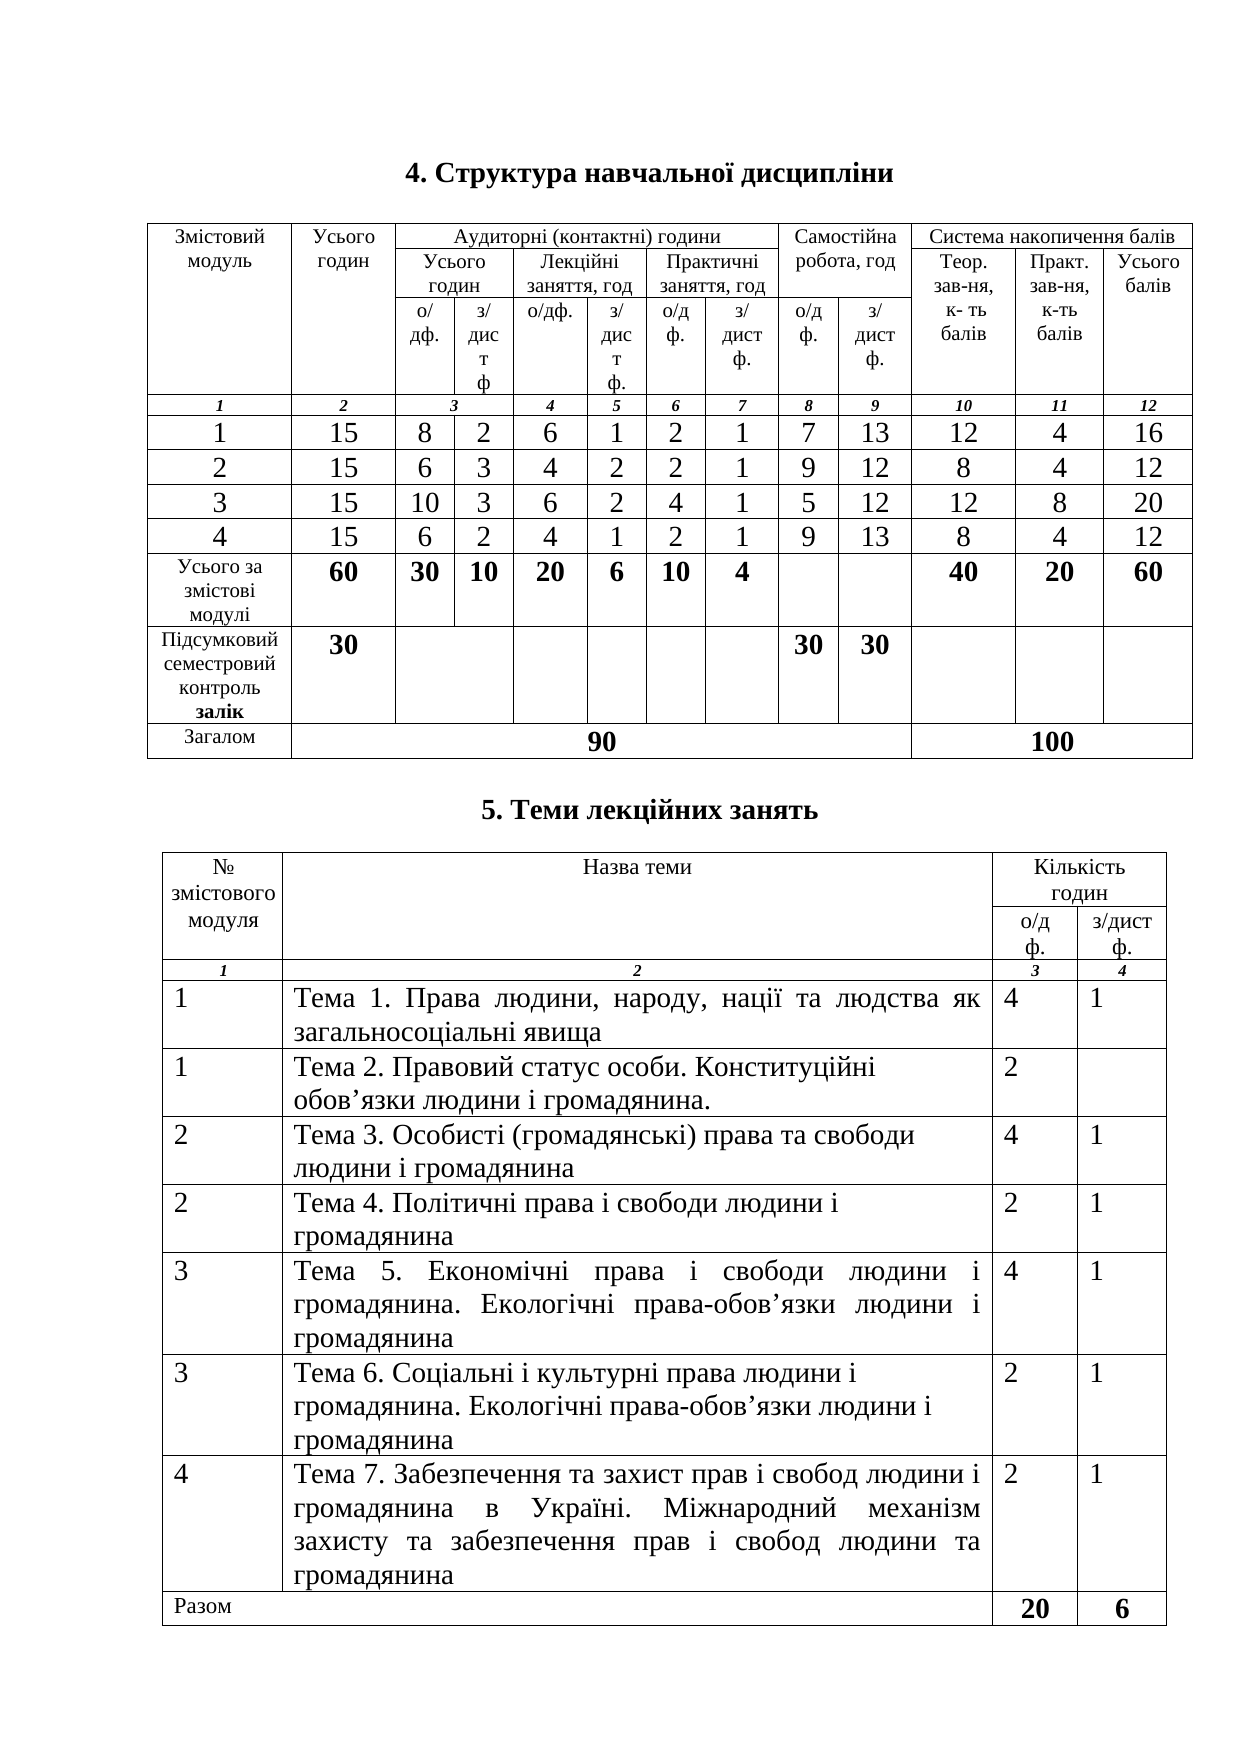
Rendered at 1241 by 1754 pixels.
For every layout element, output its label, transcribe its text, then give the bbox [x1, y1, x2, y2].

table_cell 1 [148, 395, 291, 414]
table_cell 1 [706, 416, 778, 449]
table_cell 2 [647, 416, 705, 449]
table_cell 4 [706, 554, 778, 626]
table_header Самостійна робота, год [779, 224, 911, 297]
table_cell 2 [163, 1185, 282, 1252]
table_cell 1 [706, 485, 778, 518]
table_cell 4 [514, 395, 587, 414]
table_cell 13 [839, 519, 911, 553]
table_header Усього годин [292, 224, 395, 394]
table_cell 6 [1078, 1592, 1166, 1625]
table_cell 9 [779, 519, 838, 553]
table_cell 30 [779, 627, 838, 723]
table_cell Усього за змістові модулі [148, 554, 291, 626]
table_cell 4 [993, 981, 1077, 1048]
table_header Система накопичення балів [912, 224, 1192, 248]
table_cell [1016, 627, 1103, 723]
table_header Змістовий модуль [148, 224, 291, 394]
table_cell 1 [163, 960, 282, 979]
table_cell Тема 5. Економічні права і свободи людини і громадянина. Екологічні права-обов’язки людини і громадянина [283, 1253, 992, 1354]
table_cell 9 [839, 395, 911, 414]
table_cell 2 [993, 1355, 1077, 1455]
table_cell 10 [647, 554, 705, 626]
table_cell 2 [163, 1117, 282, 1184]
table_cell Разом [163, 1592, 992, 1625]
table_cell 30 [292, 627, 395, 723]
table_cell 8 [912, 519, 1015, 553]
table_cell 1 [706, 519, 778, 553]
table_cell 3 [993, 960, 1077, 979]
table_cell 4 [993, 1117, 1077, 1184]
table_cell [912, 627, 1015, 723]
table_cell 6 [514, 416, 587, 449]
text 4. Структура навчальної дисципліни [148, 156, 1152, 189]
table_cell 4 [1078, 960, 1166, 979]
table_cell 16 [1104, 416, 1192, 449]
table_cell 2 [993, 1456, 1077, 1591]
table_cell 4 [1016, 416, 1103, 449]
table_cell о/дф. [514, 298, 587, 394]
table_cell Практ. зав-ня, к-ть балів [1016, 249, 1103, 394]
table_cell 2 [148, 450, 291, 484]
table_cell 3 [396, 395, 513, 414]
table_cell [779, 554, 838, 626]
table_cell [1104, 627, 1192, 723]
table_cell Тема 3. Особисті (громадянські) права та свободи людини і громадянина [283, 1117, 992, 1184]
table_cell 15 [292, 450, 395, 484]
table_cell 12 [912, 416, 1015, 449]
table_cell 12 [1104, 519, 1192, 553]
table_cell 8 [912, 450, 1015, 484]
table_cell 30 [396, 554, 454, 626]
table_cell 20 [514, 554, 587, 626]
table_cell 7 [779, 416, 838, 449]
table_cell 2 [993, 1185, 1077, 1252]
table_cell 9 [779, 450, 838, 484]
table_cell 15 [292, 416, 395, 449]
table_cell 2 [647, 450, 705, 484]
table_cell 8 [396, 416, 454, 449]
table_cell з/дист ф. [839, 298, 911, 394]
table_cell 3 [148, 485, 291, 518]
table_cell 3 [163, 1253, 282, 1354]
table_cell з/дист ф [455, 298, 513, 394]
table_cell 20 [1016, 554, 1103, 626]
text 5. Теми лекційних занять [148, 792, 1152, 826]
table_cell Тема 6. Соціальні і культурні права людини і громадянина. Екологічні права-обов’язки людини і громадянина [283, 1355, 992, 1455]
table_cell 1 [1078, 1456, 1166, 1591]
table_cell 11 [1016, 395, 1103, 414]
table_cell 1 [1078, 981, 1166, 1048]
table_cell 2 [647, 519, 705, 553]
table_cell 15 [292, 485, 395, 518]
table_cell 12 [1104, 450, 1192, 484]
table_cell 12 [912, 485, 1015, 518]
table_cell 5 [779, 485, 838, 518]
table_cell з/дист ф. [588, 298, 646, 394]
table_cell 7 [706, 395, 778, 414]
table_cell 10 [455, 554, 513, 626]
table_cell [514, 627, 587, 723]
table_cell 1 [1078, 1185, 1166, 1252]
table_header Кількість годин [993, 853, 1166, 906]
table_cell 6 [514, 485, 587, 518]
table_cell 15 [292, 519, 395, 553]
table_cell з/дист ф. [1078, 907, 1166, 959]
table_cell 8 [1016, 485, 1103, 518]
table_cell 60 [1104, 554, 1192, 626]
table_cell 3 [455, 450, 513, 484]
table_cell Усього балів [1104, 249, 1192, 394]
table_cell 12 [1104, 395, 1192, 414]
table_cell Тема 1. Права людини, народу, нації та людства як загальносоціальні явища [283, 981, 992, 1048]
table_header № змістового модуля [163, 853, 282, 959]
table_cell о/дф. [396, 298, 454, 394]
table_cell 4 [148, 519, 291, 553]
table_cell 2 [283, 960, 992, 979]
table_cell 2 [455, 416, 513, 449]
table_cell 12 [839, 450, 911, 484]
table_cell Тема 4. Політичні права і свободи людини і громадянина [283, 1185, 992, 1252]
table_cell 1 [148, 416, 291, 449]
table_cell 4 [514, 450, 587, 484]
table_cell 4 [993, 1253, 1077, 1354]
table_cell 20 [1104, 485, 1192, 518]
table_cell [839, 554, 911, 626]
table_cell 5 [588, 395, 646, 414]
table_cell Усього годин [396, 249, 513, 297]
table_cell 30 [839, 627, 911, 723]
table_cell 6 [396, 519, 454, 553]
table_cell Тема 2. Правовий статус особи. Конституційні обов’язки людини і громадянина. [283, 1049, 992, 1116]
table_cell 3 [163, 1355, 282, 1455]
table_cell 2 [292, 395, 395, 414]
table_cell 1 [1078, 1355, 1166, 1455]
table_cell 1 [1078, 1253, 1166, 1354]
table_cell 10 [396, 485, 454, 518]
table_cell з/дист ф. [706, 298, 778, 394]
table_cell 1 [706, 450, 778, 484]
table_cell Практичні заняття, год [647, 249, 778, 297]
table_cell 6 [588, 554, 646, 626]
table_cell 1 [588, 416, 646, 449]
table_cell Лекційні заняття, год [514, 249, 646, 297]
table_cell 2 [588, 485, 646, 518]
table_cell 10 [912, 395, 1015, 414]
table_cell 6 [647, 395, 705, 414]
table_cell 6 [396, 450, 454, 484]
table_cell 2 [455, 519, 513, 553]
table_cell 4 [163, 1456, 282, 1591]
table_cell Загалом [148, 724, 291, 758]
table_cell 13 [839, 416, 911, 449]
table_header Назва теми [283, 853, 992, 959]
table_cell 1 [1078, 1117, 1166, 1184]
table_cell [647, 627, 705, 723]
table_cell 60 [292, 554, 395, 626]
table_cell 8 [779, 395, 838, 414]
table_cell 1 [588, 519, 646, 553]
table_cell [706, 627, 778, 723]
table_cell 4 [647, 485, 705, 518]
table_cell 1 [163, 1049, 282, 1116]
table_header Аудиторні (контактні) години [396, 224, 778, 248]
table_cell [1078, 1049, 1166, 1116]
table_cell 20 [993, 1592, 1077, 1625]
table_cell 1 [163, 981, 282, 1048]
table_cell 3 [455, 485, 513, 518]
table_cell о/д ф. [779, 298, 838, 394]
table_cell 100 [912, 724, 1192, 758]
table_cell [396, 627, 513, 723]
table_cell 4 [514, 519, 587, 553]
table_cell 90 [292, 724, 911, 758]
table_cell 2 [588, 450, 646, 484]
table_cell 4 [1016, 519, 1103, 553]
table_cell Тема 7. Забезпечення та захист прав і свобод людини і громадянина в Україні. Міжнародний механізм захисту та забезпечення прав і свобод людини та громадянина [283, 1456, 992, 1591]
table_cell Теор. зав-ня, к- ть балів [912, 249, 1015, 394]
table_cell 2 [993, 1049, 1077, 1116]
table_cell о/д ф. [647, 298, 705, 394]
table_cell [588, 627, 646, 723]
table_cell о/д ф. [993, 907, 1077, 959]
table_cell 4 [1016, 450, 1103, 484]
table_cell Підсумковий семестровий контроль залік [148, 627, 291, 723]
table_cell 40 [912, 554, 1015, 626]
table_cell 12 [839, 485, 911, 518]
